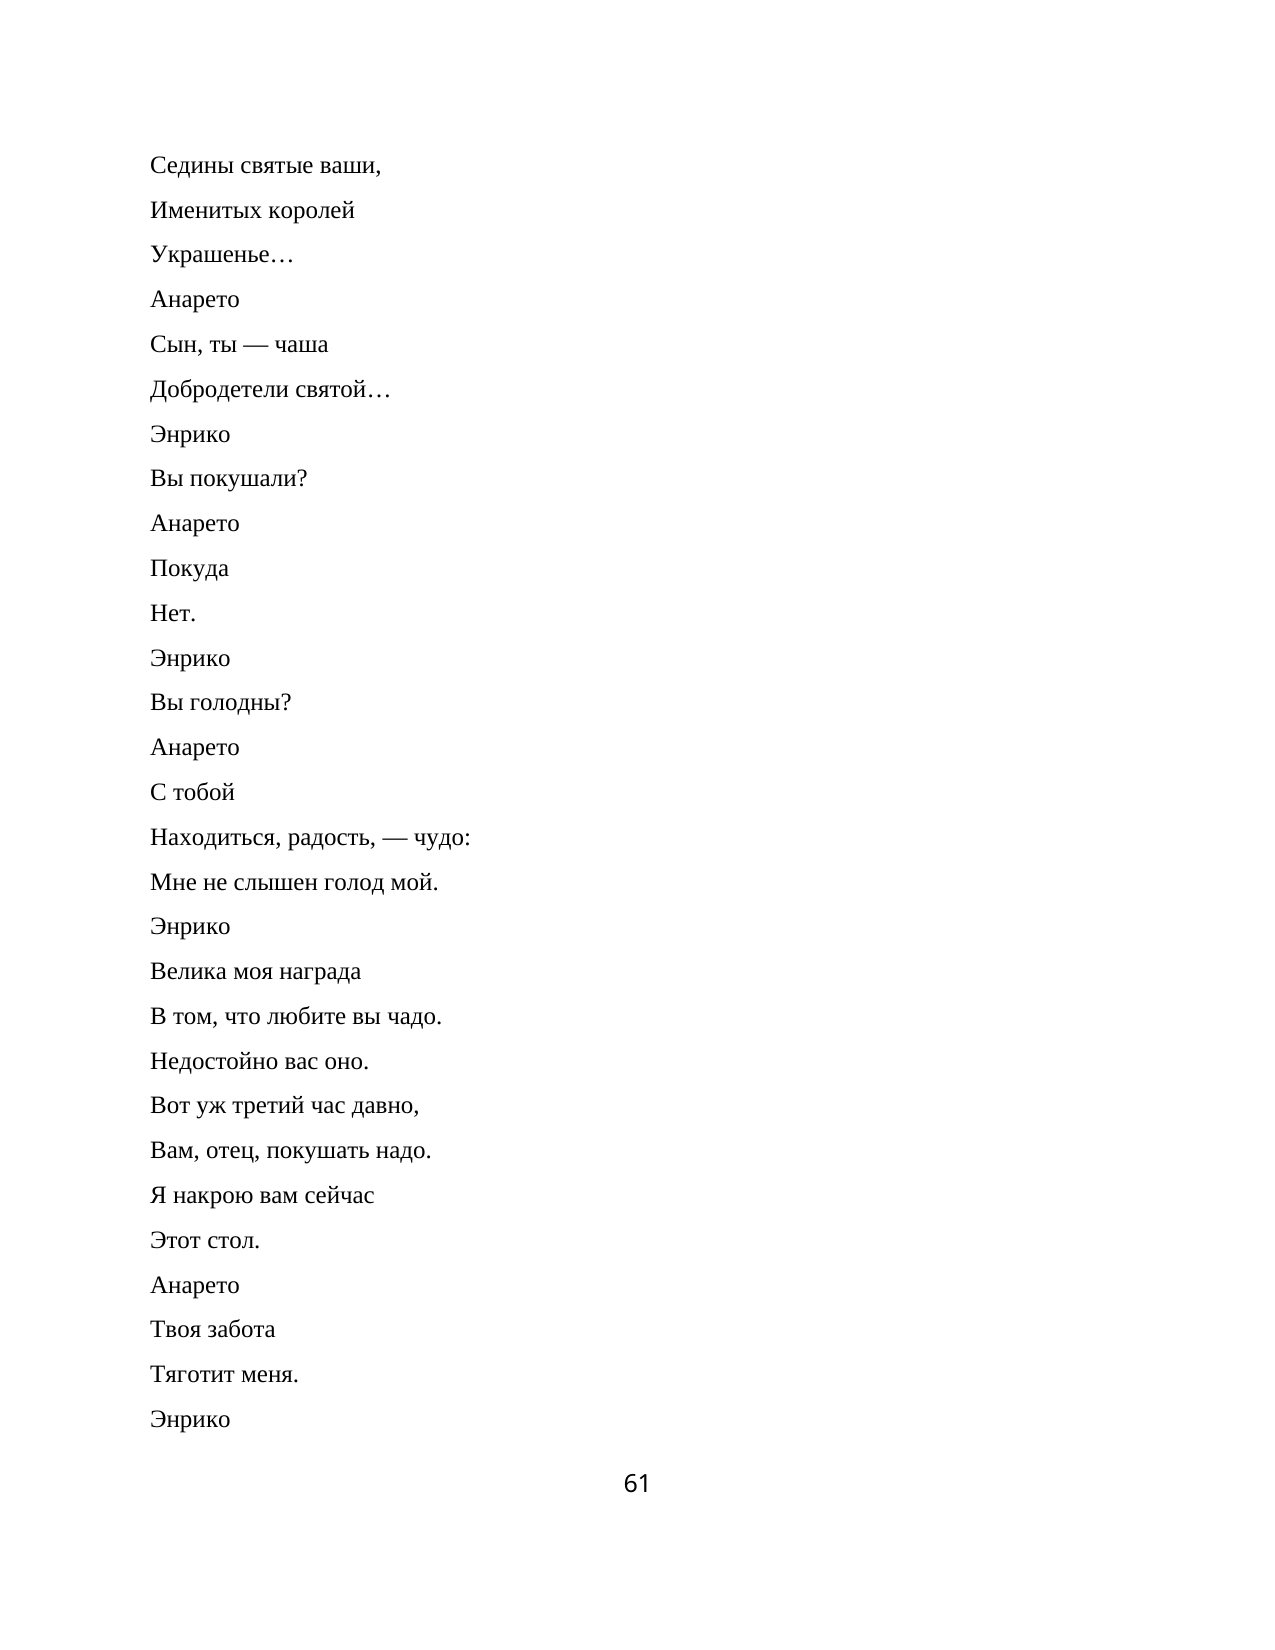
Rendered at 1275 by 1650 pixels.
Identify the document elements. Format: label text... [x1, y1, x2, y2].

text Анарето [150, 284, 1125, 313]
text Находиться, радость, — чудо: [150, 822, 1125, 851]
text Вы голодны? [150, 687, 1125, 716]
text Анарето [150, 732, 1125, 761]
text Энрико [150, 911, 1125, 940]
text Седины святые ваши, [150, 150, 1125, 179]
text Добродетели святой… [150, 374, 1125, 403]
text Мне не слышен голод мой. [150, 867, 1125, 895]
text Анарето [150, 1270, 1125, 1298]
text Украшенье… [150, 239, 1125, 268]
text Тяготит меня. [150, 1359, 1125, 1388]
text Покуда [150, 553, 1125, 582]
text Этот стол. [150, 1225, 1125, 1254]
text Вот уж третий час давно, [150, 1091, 1125, 1119]
text Я накрою вам сейчас [150, 1180, 1125, 1209]
text Энрико [150, 419, 1125, 447]
text В том, что любите вы чадо. [150, 1001, 1125, 1030]
text Именитых королей [150, 195, 1125, 223]
text Велика моя награда [150, 956, 1125, 985]
text Сын, ты — чаша [150, 329, 1125, 358]
text Вам, отец, покушать надо. [150, 1135, 1125, 1164]
text Энрико [150, 643, 1125, 671]
text Нет. [150, 598, 1125, 627]
text Недостойно вас оно. [150, 1046, 1125, 1074]
text Вы покушали? [150, 463, 1125, 492]
text Твоя забота [150, 1314, 1125, 1343]
text Анарето [150, 508, 1125, 537]
text Энрико [150, 1404, 1125, 1433]
text С тобой [150, 777, 1125, 806]
